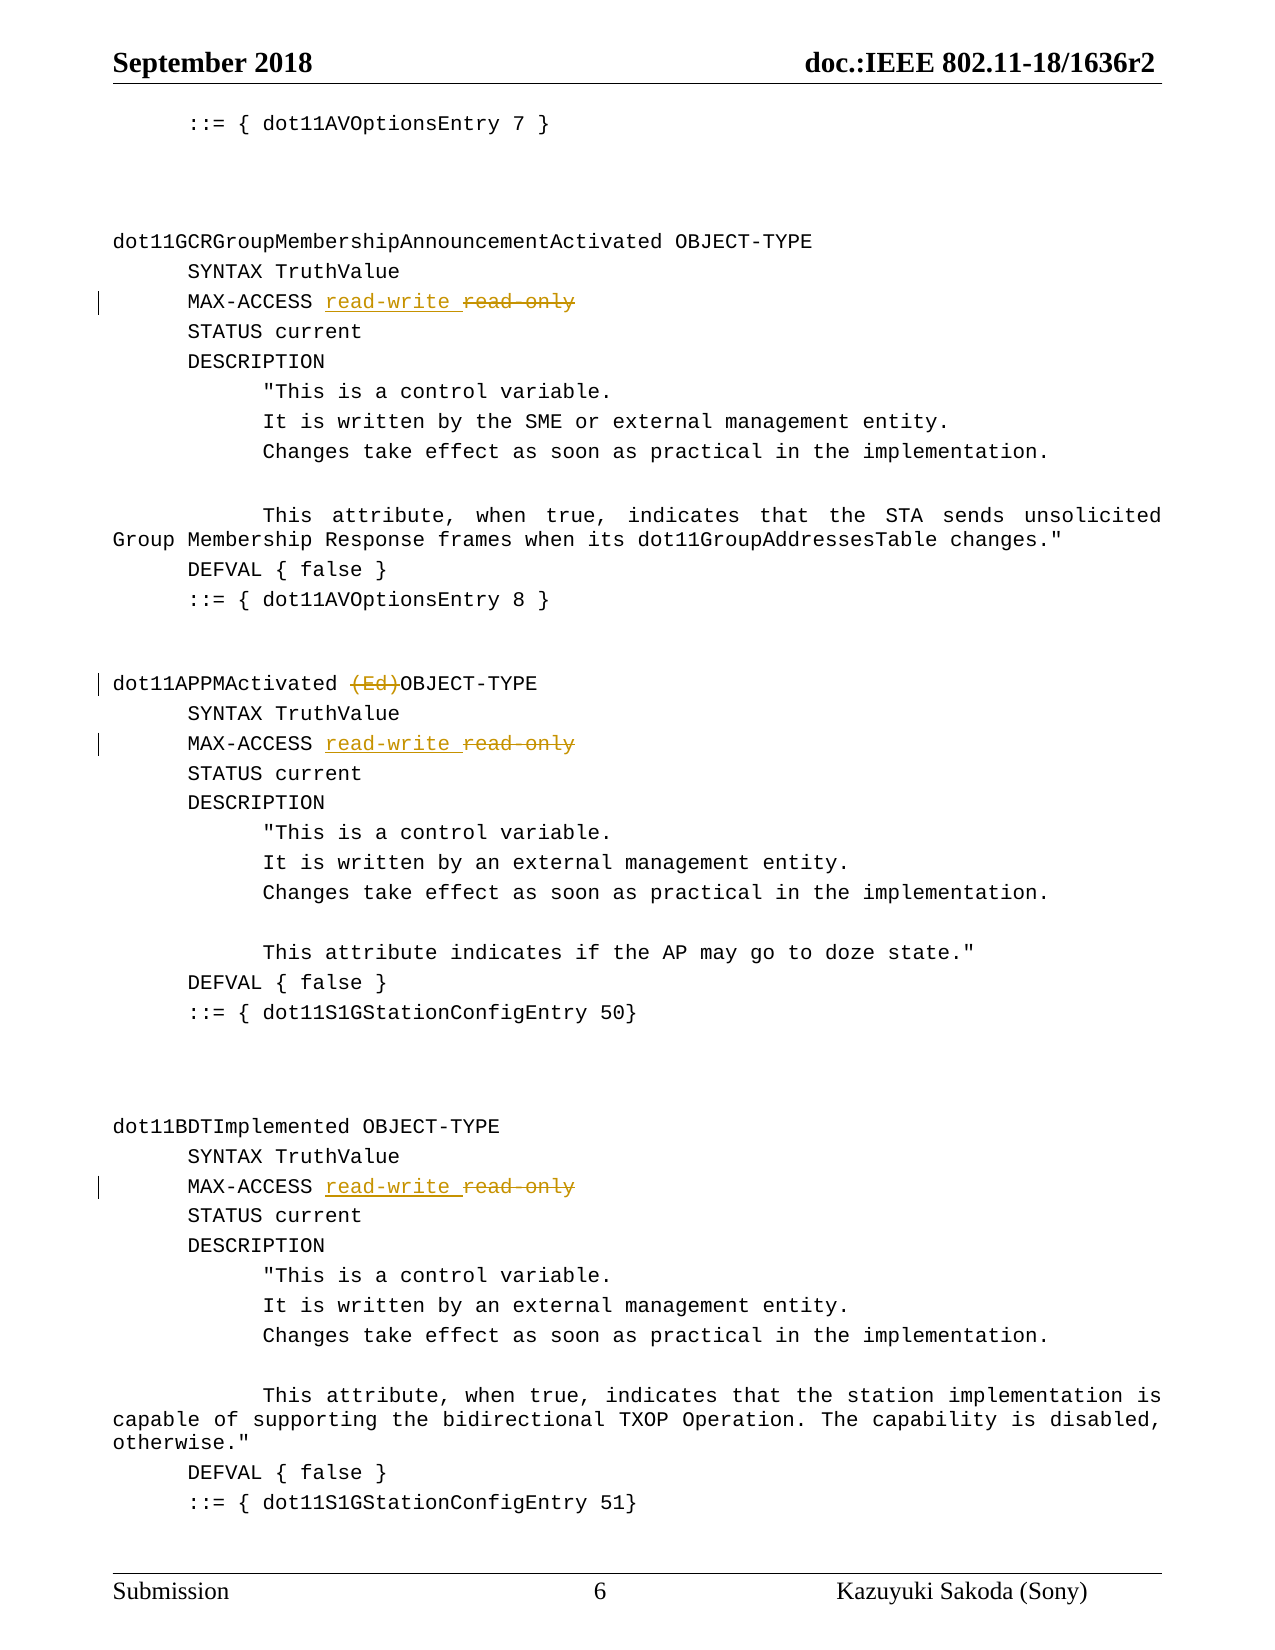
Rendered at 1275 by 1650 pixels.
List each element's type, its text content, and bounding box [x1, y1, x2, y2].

text SYNTAX TruthValue [112, 261, 1162, 285]
text Changes take effect as soon as practical in the implementation. [112, 441, 1162, 464]
text MAX-ACCESS [112, 1176, 1162, 1199]
text SYNTAX TruthValue [112, 703, 1162, 726]
text ::= { dot11S1GStationConfigEntry 50} [112, 1002, 1162, 1025]
text This attribute, when true, indicates that the STA sends unsolicited Group Membership Response frames when its dot11GroupAddressesTable changes." [112, 505, 1162, 552]
text It is written by an external management entity. [112, 1295, 1162, 1319]
text dot11BDTImplemented OBJECT-TYPE [112, 1116, 1162, 1139]
text SYNTAX TruthValue [112, 1146, 1162, 1169]
text MAX-ACCESS [112, 733, 1162, 756]
text STATUS current [112, 762, 1162, 786]
text "This is a control variable. [112, 381, 1162, 404]
text This attribute, when true, indicates that the station implementation is capable of supporting the bidirectional TXOP Operation. The capability is disabled, otherwise." [112, 1385, 1162, 1456]
text DESCRIPTION [112, 351, 1162, 374]
text dot11APPMActivated OBJECT-TYPE [112, 673, 1162, 696]
text It is written by an external management entity. [112, 852, 1162, 876]
text "This is a control variable. [112, 822, 1162, 846]
text ::= { dot11AVOptionsEntry 8 } [112, 588, 1162, 612]
text This attribute indicates if the AP may go to doze state." [112, 942, 1162, 966]
text ::= { dot11AVOptionsEntry 7 } [112, 112, 1162, 136]
text STATUS current [112, 1206, 1162, 1229]
text DESCRIPTION [112, 792, 1162, 816]
text DEFVAL { false } [112, 559, 1162, 582]
text ::= { dot11S1GStationConfigEntry 51} [112, 1492, 1162, 1516]
text STATUS current [112, 321, 1162, 345]
text DEFVAL { false } [112, 1462, 1162, 1486]
text It is written by the SME or external management entity. [112, 411, 1162, 434]
text Changes take effect as soon as practical in the implementation. [112, 882, 1162, 906]
text Changes take effect as soon as practical in the implementation. [112, 1325, 1162, 1349]
text DESCRIPTION [112, 1235, 1162, 1259]
text dot11GCRGroupMembershipAnnouncementActivated OBJECT-TYPE [112, 231, 1162, 255]
text "This is a control variable. [112, 1265, 1162, 1289]
text MAX-ACCESS [112, 291, 1162, 315]
text DEFVAL { false } [112, 972, 1162, 995]
